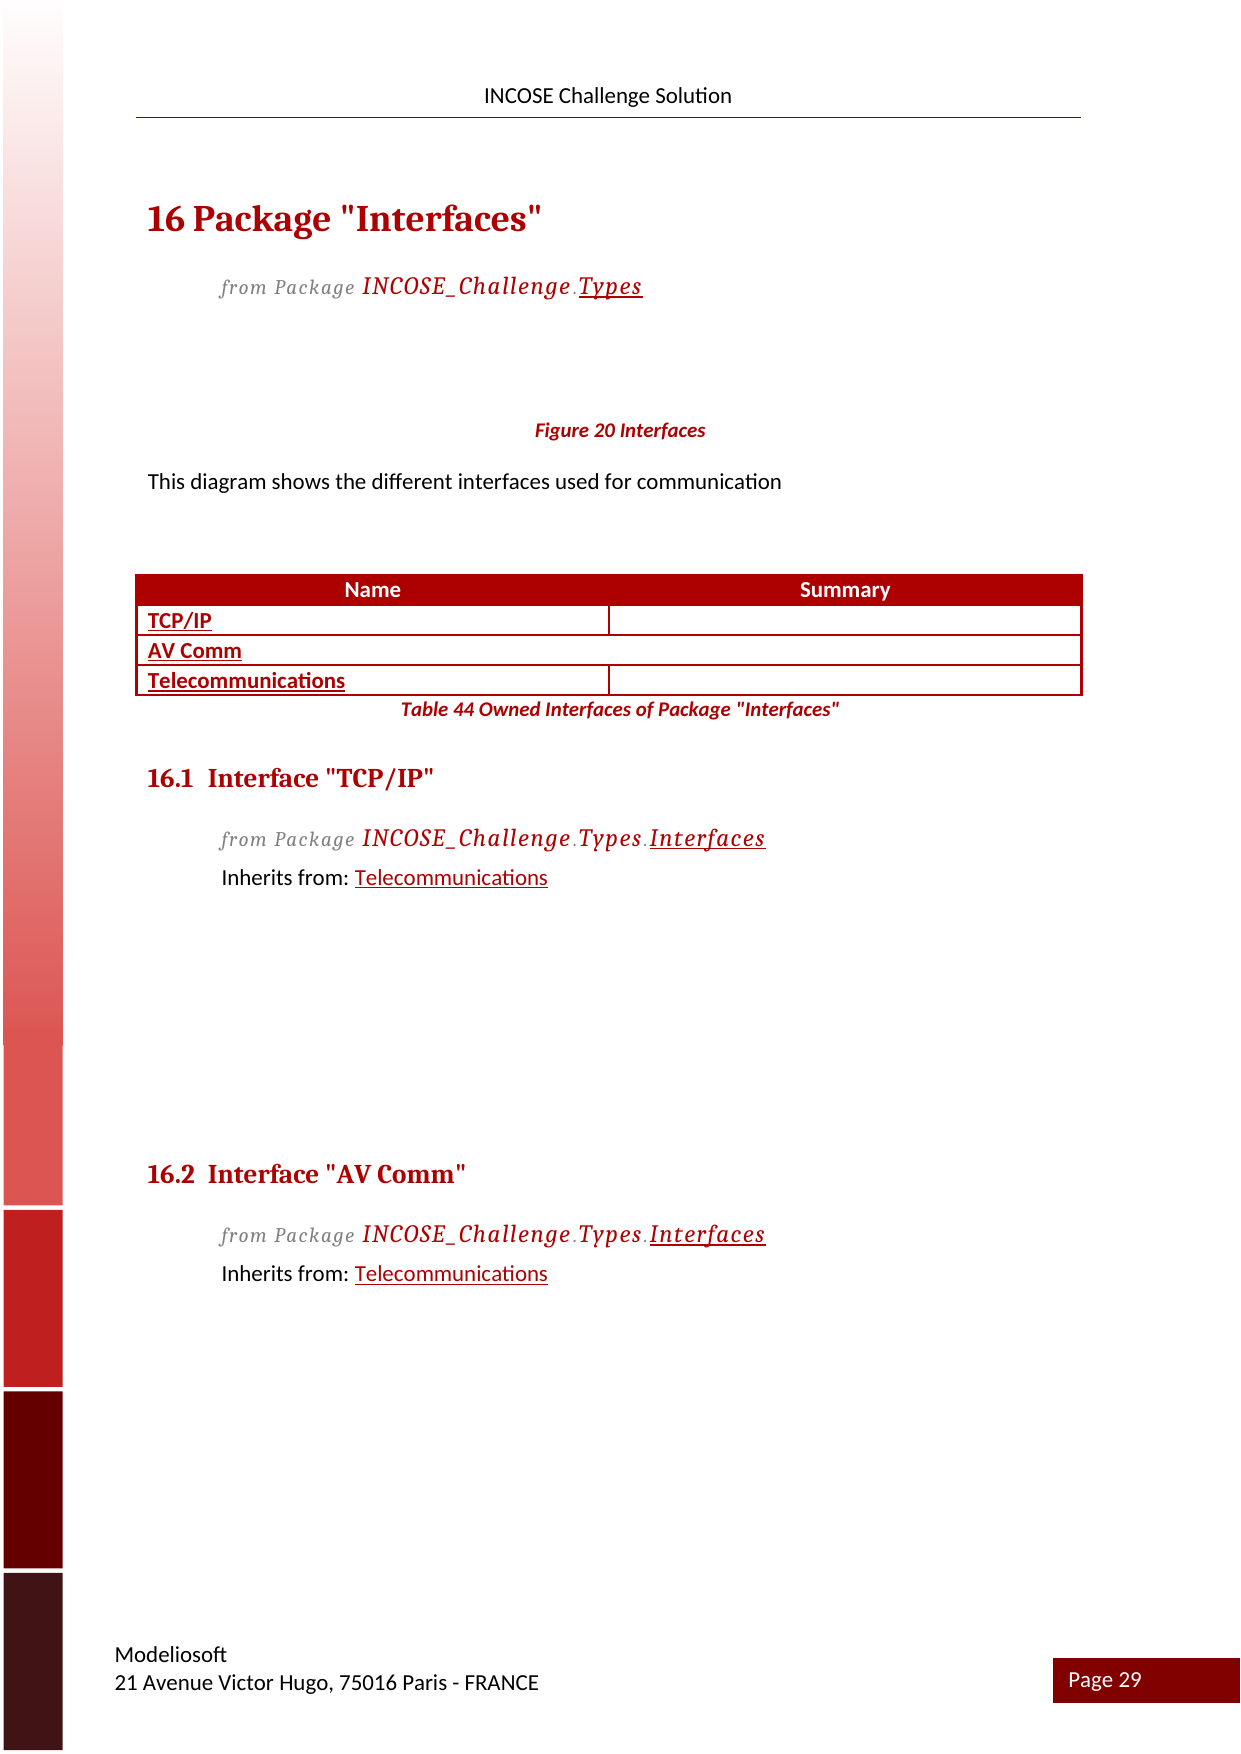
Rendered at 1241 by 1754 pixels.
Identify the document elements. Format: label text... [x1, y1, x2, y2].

text Inherits from: Telecommunications [221, 1259, 1093, 1287]
table_cell AV Comm [138, 636, 609, 664]
subtitle Interface "" [148, 763, 1093, 794]
subtitle from Package ..Interfaces [221, 1220, 1093, 1249]
subtitle Interface "" [148, 1159, 1093, 1191]
table_cell Telecommunications [138, 666, 608, 694]
table_cell [610, 606, 1080, 634]
table_cell TCP/IP [138, 606, 608, 634]
subtitle from Package .Types [221, 272, 1093, 301]
table_header Name [138, 576, 609, 604]
table_cell [609, 636, 1080, 664]
subtitle Package "" [148, 198, 1093, 241]
text Inherits from: Telecommunications [221, 863, 1093, 891]
table_header Summary [609, 576, 1080, 604]
table_cell [610, 666, 1080, 694]
text Figure 20 Interfaces [148, 417, 1093, 443]
subtitle from Package ..Interfaces [221, 823, 1093, 852]
text Table 44 Owned Interfaces of Package "Interfaces" [148, 696, 1093, 721]
